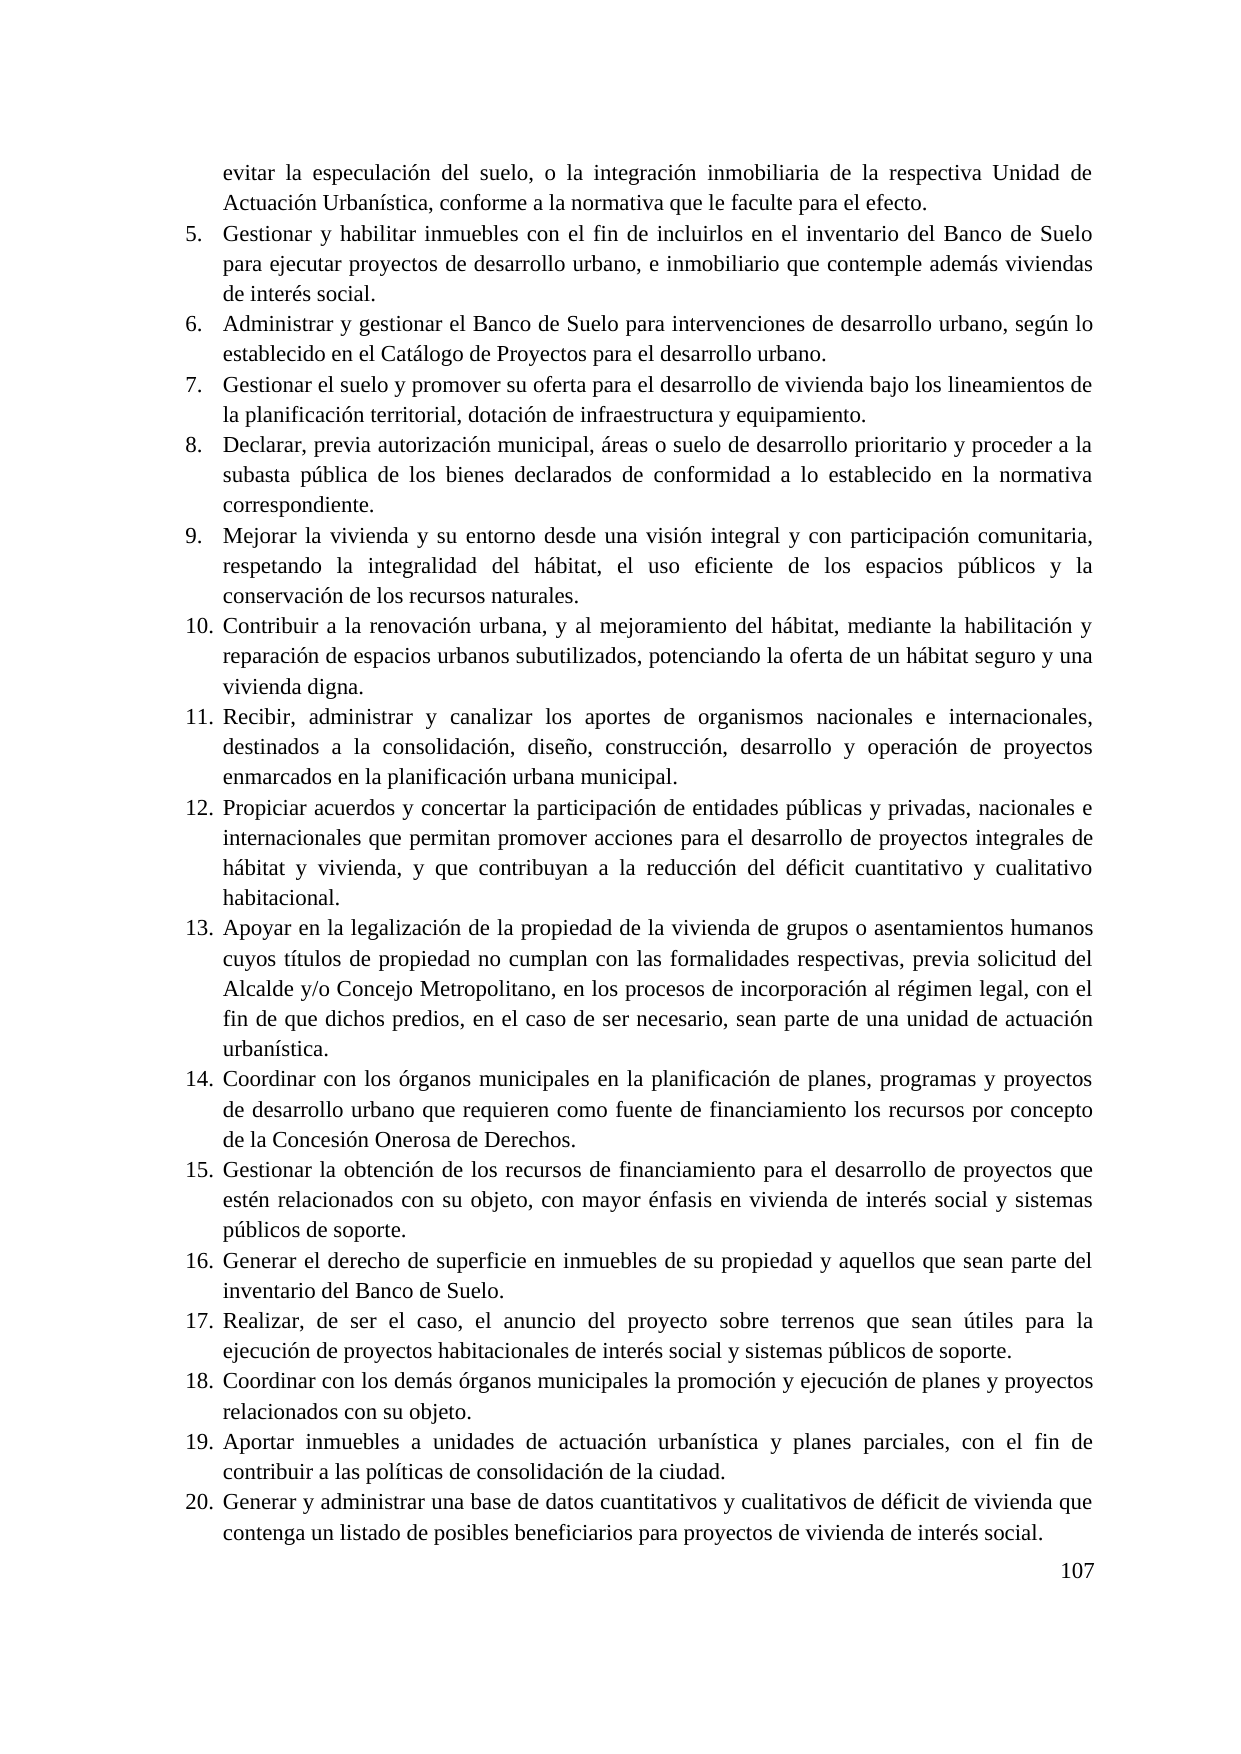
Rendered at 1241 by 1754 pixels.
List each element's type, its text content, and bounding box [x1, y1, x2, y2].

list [185, 159, 1094, 216]
list Coordinar con los demás órganos municipales la promoción y ejecución de planes y proyectos relacionados con su objeto. [185, 1367, 1094, 1424]
list Realizar, de ser el caso, el anuncio del proyecto sobre terrenos que sean útiles para la ejecución de proyectos habitacionales de interés social y sistemas públicos de soporte. [185, 1307, 1094, 1364]
list Coordinar con los órganos municipales en la planificación de planes, programas y proyectos de desarrollo urbano que requieren como fuente de financiamiento los recursos por concepto de la Concesión Onerosa de Derechos. [185, 1065, 1094, 1152]
list Gestionar el suelo y promover su oferta para el desarrollo de vivienda bajo los lineamientos de la planificación territorial, dotación de infraestructura y equipamiento. [185, 371, 1094, 427]
list Aportar inmuebles a unidades de actuación urbanística y planes parciales, con el fin de contribuir a las políticas de consolidación de la ciudad. [185, 1428, 1094, 1484]
list Apoyar en la legalización de la propiedad de la vivienda de grupos o asentamientos humanos cuyos títulos de propiedad no cumplan con las formalidades respectivas, previa solicitud del Alcalde y/o Concejo Metropolitano, en los procesos de incorporación al régimen legal, con el fin de que dichos predios, en el caso de ser necesario, sean parte de una unidad de actuación urbanística. [185, 914, 1094, 1062]
list Gestionar la obtención de los recursos de financiamiento para el desarrollo de proyectos que estén relacionados con su objeto, con mayor énfasis en vivienda de interés social y sistemas públicos de soporte. [185, 1156, 1094, 1243]
list Recibir, administrar y canalizar los aportes de organismos nacionales e internacionales, destinados a la consolidación, diseño, construcción, desarrollo y operación de proyectos enmarcados en la planificación urbana municipal. [185, 703, 1094, 790]
list Administrar y gestionar el Banco de Suelo para intervenciones de desarrollo urbano, según lo establecido en el Catálogo de Proyectos para el desarrollo urbano. [185, 310, 1094, 367]
list Propiciar acuerdos y concertar la participación de entidades públicas y privadas, nacionales e internacionales que permitan promover acciones para el desarrollo de proyectos integrales de hábitat y vivienda, y que contribuyan a la reducción del déficit cuantitativo y cualitativo habitacional. [185, 793, 1094, 911]
list Declarar, previa autorización municipal, áreas o suelo de desarrollo prioritario y proceder a la subasta pública de los bienes declarados de conformidad a lo establecido en la normativa correspondiente. [185, 431, 1094, 518]
list Generar el derecho de superficie en inmuebles de su propiedad y aquellos que sean parte del inventario del Banco de Suelo. [185, 1247, 1094, 1303]
list Contribuir a la renovación urbana, y al mejoramiento del hábitat, mediante la habilitación y reparación de espacios urbanos subutilizados, potenciando la oferta de un hábitat seguro y una vivienda digna. [185, 612, 1094, 699]
list Gestionar y habilitar inmuebles con el fin de incluirlos en el inventario del Banco de Suelo para ejecutar proyectos de desarrollo urbano, e inmobiliario que contemple además viviendas de interés social. [185, 219, 1094, 306]
list Mejorar la vivienda y su entorno desde una visión integral y con participación comunitaria, respetando la integralidad del hábitat, el uso eficiente de los espacios públicos y la conservación de los recursos naturales. [185, 522, 1094, 608]
list Generar y administrar una base de datos cuantitativos y cualitativos de déficit de vivienda que contenga un listado de posibles beneficiarios para proyectos de vivienda de interés social. [185, 1488, 1094, 1545]
